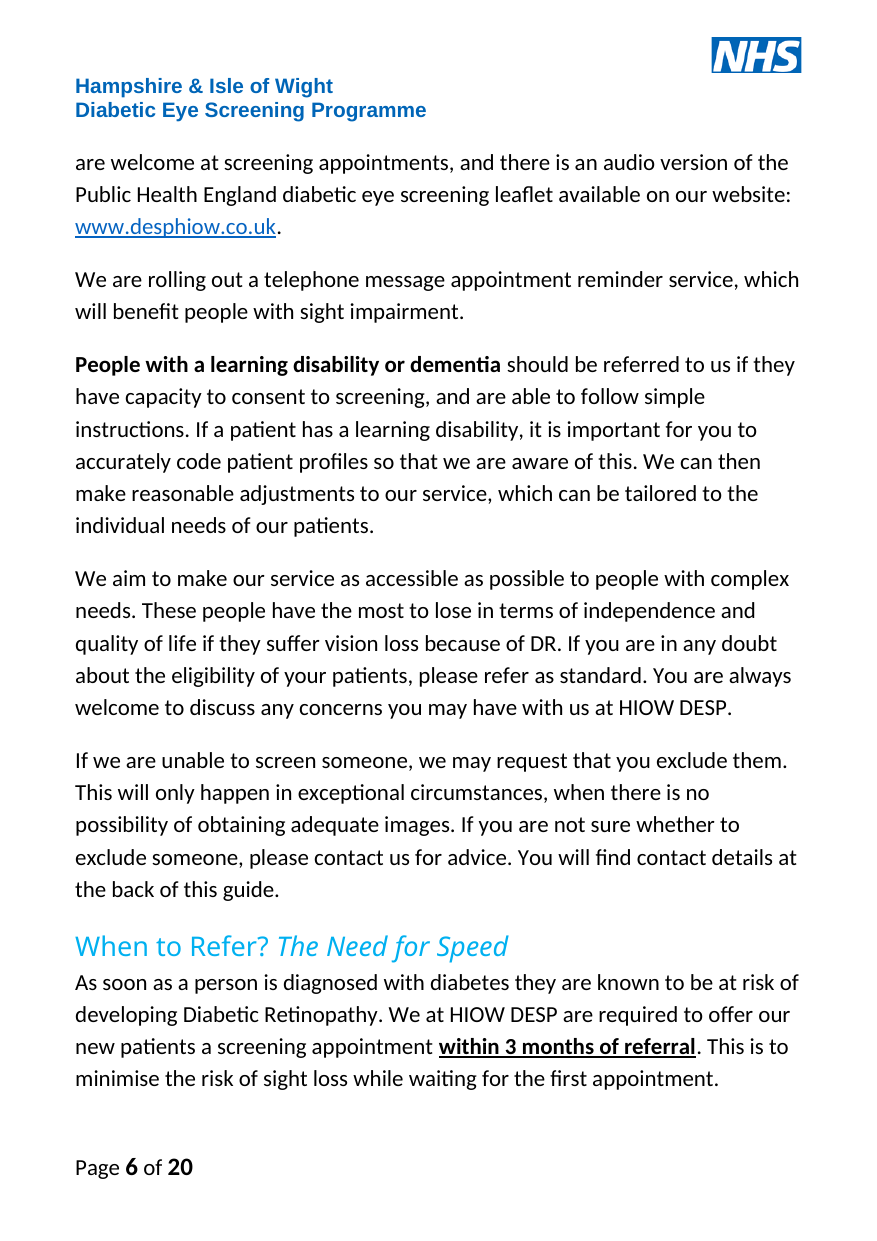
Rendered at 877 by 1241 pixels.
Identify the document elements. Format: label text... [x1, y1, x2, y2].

subtitle When to Refer? The Need for Speed [75, 928, 802, 965]
text We are rolling out a telephone message appointment reminder service, which will benefit people with sight impairment. [75, 265, 802, 325]
text If we are unable to screen someone, we may request that you exclude them. This will only happen in exceptional circumstances, when there is no possibility of obtaining adequate images. If you are not sure whether to exclude someone, please contact us for advice. You will find contact details at the back of this guide. [75, 746, 802, 903]
picture [710, 37, 801, 72]
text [75, 148, 802, 240]
text People with a learning disability or dementia should be referred to us if they have capacity to consent to screening, and are able to follow simple instructions. If a patient has a learning disability, it is important for you to accurately code patient profiles so that we are aware of this. We can then make reasonable adjustments to our service, which can be tailored to the individual needs of our patients. [75, 350, 802, 539]
text We aim to make our service as accessible as possible to people with complex needs. These people have the most to lose in terms of independence and quality of life if they suffer vision loss because of DR. If you are in any doubt about the eligibility of your patients, please refer as standard. You are always welcome to discuss any concerns you may have with us at HIOW DESP. [75, 564, 802, 721]
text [75, 968, 802, 1092]
